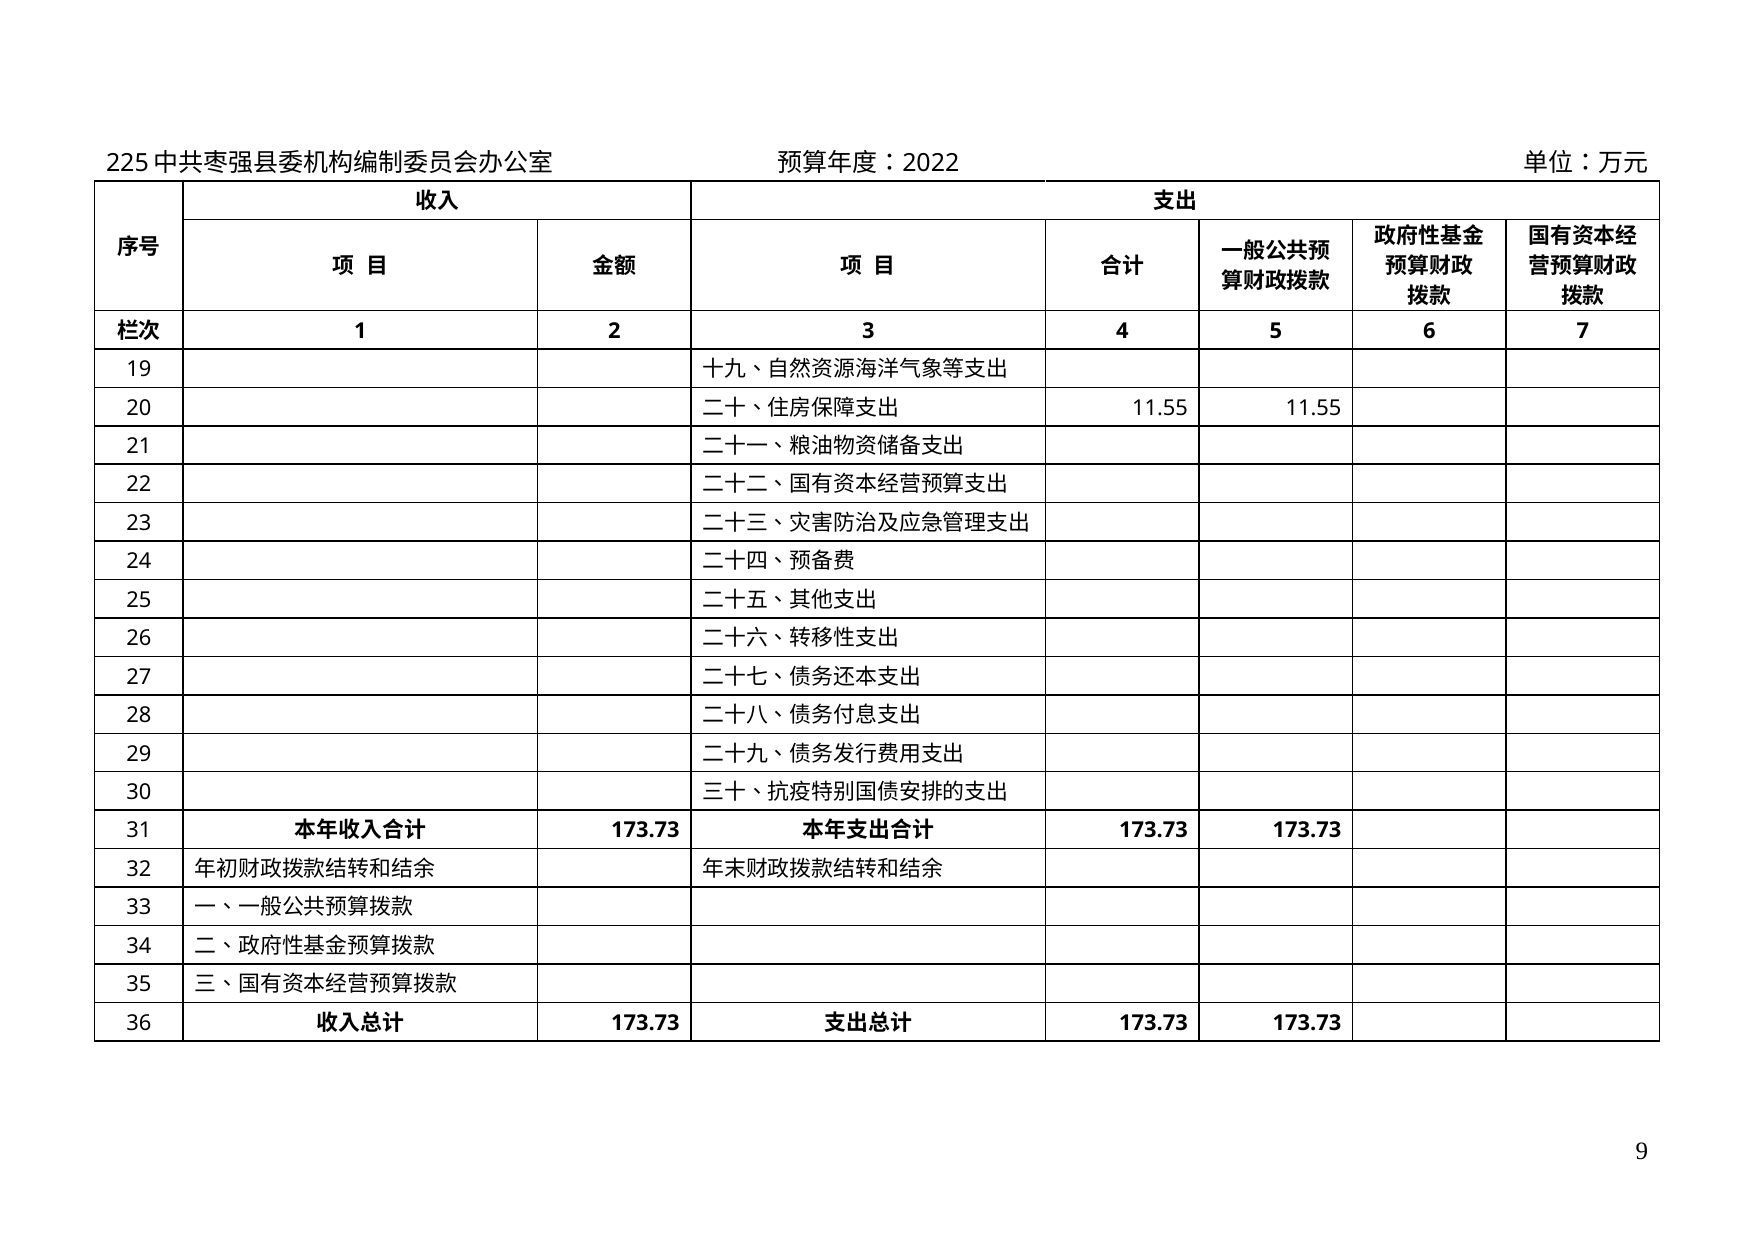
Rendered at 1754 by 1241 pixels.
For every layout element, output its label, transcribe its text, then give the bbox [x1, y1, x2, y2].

table_cell [1507, 772, 1659, 809]
table_cell 二十七、债务还本支出 [692, 657, 1045, 694]
table_cell 三十、抗疫特别国债安排的支出 [692, 772, 1045, 809]
table_cell 二、政府性基金预算拨款 [184, 926, 537, 963]
table_cell [1046, 772, 1198, 809]
table_cell [1200, 926, 1352, 963]
table_cell 2 [538, 311, 690, 348]
table_cell 35 [95, 965, 182, 1001]
table_cell 年末财政拨款结转和结余 [692, 849, 1045, 886]
table_cell 33 [95, 888, 182, 924]
table_cell [184, 465, 537, 502]
table_cell [538, 542, 690, 579]
table_cell 二十一、粮油物资储备支出 [692, 427, 1045, 463]
table_cell [1353, 427, 1505, 463]
table_cell [1507, 388, 1659, 425]
table_cell 三、国有资本经营预算拨款 [184, 965, 537, 1001]
table_cell 19 [95, 350, 182, 386]
table_cell [184, 696, 537, 732]
table_cell 21 [95, 427, 182, 463]
table_cell [1353, 542, 1505, 579]
table_cell [1046, 619, 1198, 656]
table_cell [538, 696, 690, 732]
table_cell 5 [1200, 311, 1352, 348]
table_cell 11.55 [1200, 388, 1352, 425]
table_cell [184, 619, 537, 656]
table_cell 3 [692, 311, 1045, 348]
table_cell 一般公共预算财政拨款 [1200, 220, 1352, 309]
table_cell 收入总计 [184, 1003, 537, 1040]
table_cell 27 [95, 657, 182, 694]
table_cell [1507, 734, 1659, 771]
table_cell 36 [95, 1003, 182, 1040]
table_cell [1507, 427, 1659, 463]
table_cell [1507, 580, 1659, 617]
table_cell [1353, 926, 1505, 963]
table_cell 11.55 [1046, 388, 1198, 425]
table_cell [538, 965, 690, 1001]
table_cell [1046, 965, 1198, 1001]
table_cell [538, 350, 690, 386]
table_cell [1200, 427, 1352, 463]
table_cell [1353, 965, 1505, 1001]
table_cell [1507, 696, 1659, 732]
table_cell 31 [95, 811, 182, 848]
table_cell [1353, 772, 1505, 809]
table_header 225中共枣强县委机构编制委员会办公室 [95, 143, 690, 180]
table_cell [1200, 734, 1352, 771]
table_cell 二十、住房保障支出 [692, 388, 1045, 425]
table_cell [1353, 696, 1505, 732]
table_cell 173.73 [1200, 1003, 1352, 1040]
table_cell [1200, 503, 1352, 540]
table_cell 项 目 [692, 220, 1045, 309]
table_cell 二十六、转移性支出 [692, 619, 1045, 656]
table_cell [1200, 657, 1352, 694]
table_cell [1507, 465, 1659, 502]
table_cell [538, 657, 690, 694]
table_cell [1353, 388, 1505, 425]
table_cell 34 [95, 926, 182, 963]
table_cell 本年收入合计 [184, 811, 537, 848]
table_cell [1200, 542, 1352, 579]
table_cell 22 [95, 465, 182, 502]
table_cell [1353, 849, 1505, 886]
table_cell [1046, 503, 1198, 540]
table_cell 29 [95, 734, 182, 771]
table_cell [1046, 734, 1198, 771]
table_cell [1046, 926, 1198, 963]
table_cell 32 [95, 849, 182, 886]
table_cell [1046, 580, 1198, 617]
table_cell 项 目 [184, 220, 537, 309]
table_cell [1200, 580, 1352, 617]
table_cell 173.73 [1046, 1003, 1198, 1040]
table_cell [1046, 350, 1198, 386]
table_cell 30 [95, 772, 182, 809]
table_cell [1200, 888, 1352, 924]
table_cell 收入 [184, 182, 690, 219]
table_cell 7 [1507, 311, 1659, 348]
table_cell 政府性基金预算财政 拨款 [1353, 220, 1505, 309]
table_cell [1507, 888, 1659, 924]
table_cell 4 [1046, 311, 1198, 348]
table_cell [184, 772, 537, 809]
table_cell [538, 503, 690, 540]
table_cell [1507, 965, 1659, 1001]
table_cell [184, 542, 537, 579]
table_cell [1507, 1003, 1659, 1040]
table_cell 十九、自然资源海洋气象等支出 [692, 350, 1045, 386]
table_cell [1507, 503, 1659, 540]
table_cell 本年支出合计 [692, 811, 1045, 848]
table_cell [1353, 1003, 1505, 1040]
table_cell [1507, 350, 1659, 386]
table_cell [184, 734, 537, 771]
table_cell [184, 657, 537, 694]
table_cell [184, 503, 537, 540]
table_cell [1200, 350, 1352, 386]
table_cell [1507, 926, 1659, 963]
table_cell [1046, 888, 1198, 924]
table_cell [184, 580, 537, 617]
table_cell 25 [95, 580, 182, 617]
table_cell [538, 734, 690, 771]
table_cell 年初财政拨款结转和结余 [184, 849, 537, 886]
table_header 单位：万元 [1046, 143, 1659, 180]
table_cell [692, 888, 1045, 924]
table_cell [1046, 849, 1198, 886]
table_cell [1507, 657, 1659, 694]
table_cell 支出 [692, 182, 1659, 219]
table_cell [1200, 465, 1352, 502]
table_cell 二十三、灾害防治及应急管理支出 [692, 503, 1045, 540]
table_cell 序号 [95, 182, 182, 309]
table_cell [538, 580, 690, 617]
table_cell [1200, 965, 1352, 1001]
table_cell [1507, 542, 1659, 579]
table_cell 二十五、其他支出 [692, 580, 1045, 617]
table_cell [1046, 657, 1198, 694]
table_header 预算年度：2022 [692, 143, 1045, 180]
table_cell [184, 350, 537, 386]
table_cell [1200, 619, 1352, 656]
table_cell [538, 926, 690, 963]
table_cell 28 [95, 696, 182, 732]
table_cell [1507, 849, 1659, 886]
table_cell 国有资本经营预算财政拨款 [1507, 220, 1659, 309]
table_cell [1046, 696, 1198, 732]
table_cell [1353, 734, 1505, 771]
table_cell 20 [95, 388, 182, 425]
table_cell 26 [95, 619, 182, 656]
table_cell [538, 427, 690, 463]
table_cell [1200, 696, 1352, 732]
table_cell [1353, 619, 1505, 656]
table_cell 二十八、债务付息支出 [692, 696, 1045, 732]
table_cell 173.73 [538, 1003, 690, 1040]
table_cell 栏次 [95, 311, 182, 348]
table_cell [1046, 465, 1198, 502]
table_cell [1353, 503, 1505, 540]
table_cell 一、一般公共预算拨款 [184, 888, 537, 924]
table_cell 173.73 [1200, 811, 1352, 848]
table_cell 173.73 [538, 811, 690, 848]
table_cell [692, 965, 1045, 1001]
table_cell [538, 388, 690, 425]
table_cell 二十二、国有资本经营预算支出 [692, 465, 1045, 502]
table_cell [184, 388, 537, 425]
table_cell 23 [95, 503, 182, 540]
table_cell [538, 849, 690, 886]
table_cell [1046, 542, 1198, 579]
table_cell 1 [184, 311, 537, 348]
table_cell [1353, 888, 1505, 924]
table_cell [538, 888, 690, 924]
table_cell 二十九、债务发行费用支出 [692, 734, 1045, 771]
table_cell [1200, 772, 1352, 809]
table_cell [538, 772, 690, 809]
table_cell [1353, 811, 1505, 848]
table_cell 支出总计 [692, 1003, 1045, 1040]
table_cell 金额 [538, 220, 690, 309]
table_cell [1353, 580, 1505, 617]
table_cell 二十四、预备费 [692, 542, 1045, 579]
table_cell [538, 465, 690, 502]
table_cell [1507, 619, 1659, 656]
table_cell [692, 926, 1045, 963]
table_cell [1353, 657, 1505, 694]
table_cell [1200, 849, 1352, 886]
table_cell [184, 427, 537, 463]
table_cell [538, 619, 690, 656]
table_cell [1353, 465, 1505, 502]
table_cell 6 [1353, 311, 1505, 348]
table_cell [1507, 811, 1659, 848]
table_cell [1046, 427, 1198, 463]
table_cell 173.73 [1046, 811, 1198, 848]
table_cell 合计 [1046, 220, 1198, 309]
table_cell 24 [95, 542, 182, 579]
table_cell [1353, 350, 1505, 386]
